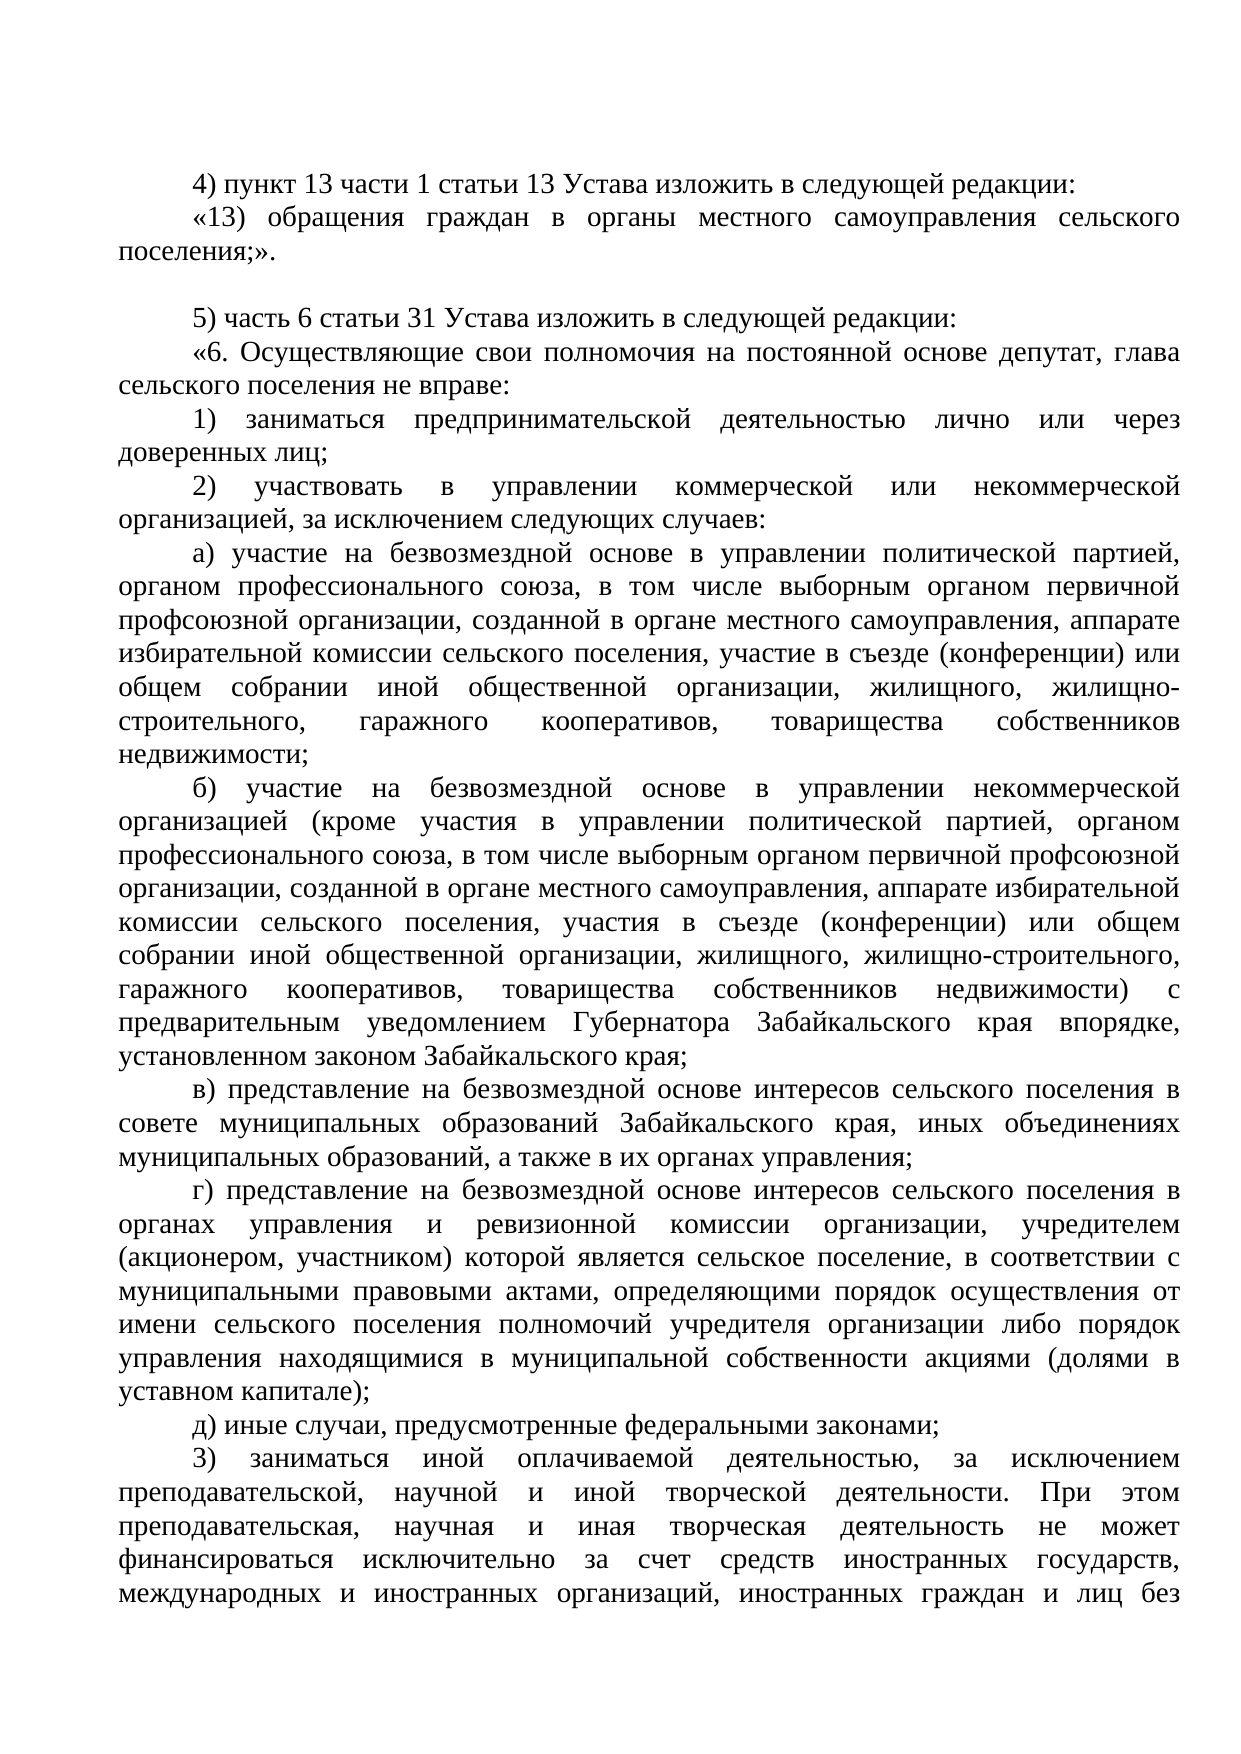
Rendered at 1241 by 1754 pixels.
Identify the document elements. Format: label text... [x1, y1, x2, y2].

text 5) часть 6 статьи 31 Устава изложить в следующей редакции: [118, 300, 1181, 334]
text в) представление на безвозмездной основе интересов сельского поселения в совете муниципальных образований Забайкальского края, иных объединениях муниципальных образований, а также в их органах управления; [118, 1072, 1181, 1172]
text «13) обращения граждан в органы местного самоуправления сельского поселения;». [118, 199, 1181, 267]
text 2) участвовать в управлении коммерческой или некоммерческой организацией, за исключением следующих случаев: [118, 468, 1181, 535]
text «6. Осуществляющие свои полномочия на постоянной основе депутат, глава сельского поселения не вправе: [118, 334, 1181, 401]
text 4) пункт 13 части 1 статьи 13 Устава изложить в следующей редакции: [118, 166, 1181, 199]
text г) представление на безвозмездной основе интересов сельского поселения в органах управления и ревизионной комиссии организации, учредителем (акционером, участником) которой является сельское поселение, в соответствии с муниципальными правовыми актами, определяющими порядок осуществления от имени сельского поселения полномочий учредителя организации либо порядок управления находящимися в муниципальной собственности акциями (долями в уставном капитале); [118, 1172, 1181, 1407]
text а) участие на безвозмездной основе в управлении политической партией, органом профессионального союза, в том числе выборным органом первичной профсоюзной организации, созданной в органе местного самоуправления, аппарате избирательной комиссии сельского поселения, участие в съезде (конференции) или общем собрании иной общественной организации, жилищного, жилищно-строительного, гаражного кооперативов, товарищества собственников недвижимости; [118, 535, 1181, 770]
text 1) заниматься предпринимательской деятельностью лично или через доверенных лиц; [118, 401, 1181, 468]
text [118, 1441, 1181, 1608]
text б) участие на безвозмездной основе в управлении некоммерческой организацией (кроме участия в управлении политической партией, органом профессионального союза, в том числе выборным органом первичной профсоюзной организации, созданной в органе местного самоуправления, аппарате избирательной комиссии сельского поселения, участия в съезде (конференции) или общем собрании иной общественной организации, жилищного, жилищно-строительного, гаражного кооперативов, товарищества собственников недвижимости) с предварительным уведомлением Губернатора Забайкальского края впорядке, установленном законом Забайкальского края; [118, 770, 1181, 1072]
text д) иные случаи, предусмотренные федеральными законами; [118, 1407, 1181, 1441]
